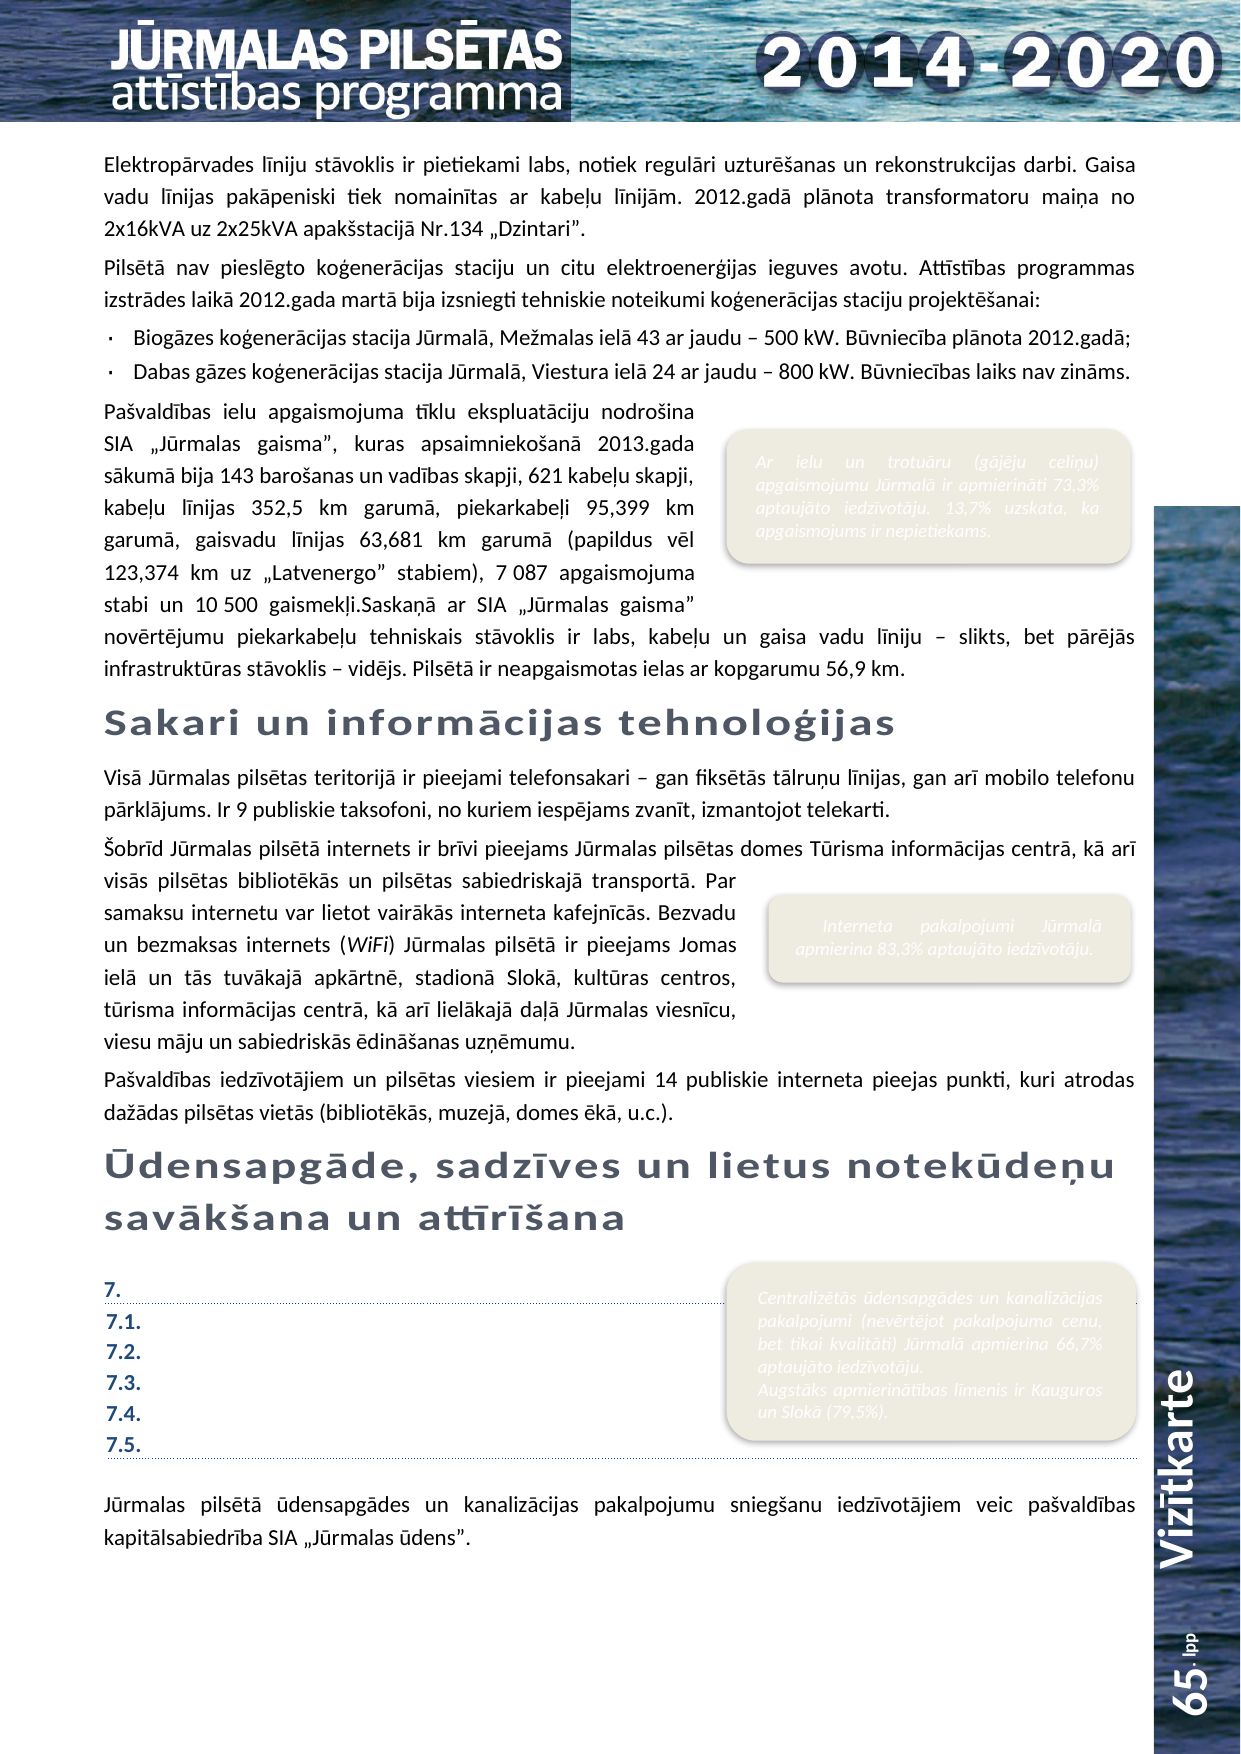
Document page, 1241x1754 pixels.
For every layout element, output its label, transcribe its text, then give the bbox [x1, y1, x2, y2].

text Pašvaldības iedzīvotājiem un pilsētas viesiem ir pieejami 14 publiskie interneta pieejas punkti, kuri atrodas dažādas pilsētas vietās (bibliotēkās, muzejā, domes ēkā, u.c.). [103, 1065, 1137, 1126]
subtitle Ūdensapgāde, sadzīves un lietus notekūdeņu savākšana un attīrīšana [103, 1142, 1137, 1240]
picture [1153, 506, 1241, 1754]
list Biogāzes koģenerācijas stacija Jūrmalā, Mežmalas ielā 43 ar jaudu – 500 kW. Būvniecība plānota 2012.gadā; [103, 323, 1137, 353]
list Dabas gāzes koģenerācijas stacija Jūrmalā, Viestura ielā 24 ar jaudu – 800 kW. Būvniecības laiks nav zināms. [103, 357, 1137, 386]
picture [0, 0, 1241, 122]
list Pašvaldības ielu apgaismojuma tīklu ekspluatāciju nodrošina SIA „Jūrmalas gaisma”, kuras apsaimniekošanā 2013.gada sākumā bija 143 barošanas un vadības skapji, 621 kabeļu skapji, kabeļu līnijas 352,5 km garumā, piekarkabeļi 95,399 km garumā, gaisvadu līnijas 63,681 km garumā (papildus vēl 123,374 km uz „Latvenergo” stabiem), 7 087 apgaismojuma stabi un 10 500 gaismekļi.Saskaņā ar SIA „Jūrmalas gaisma” novērtējumu piekarkabeļu tehniskais stāvoklis ir labs, kabeļu un gaisa vadu līniju – slikts, bet pārējās infrastruktūras stāvoklis – vidējs. Pilsētā ir neapgaismotas ielas ar kopgarumu 56,9 km. [103, 397, 1137, 682]
text Jūrmalas pilsētā ūdensapgādes un kanalizācijas pakalpojumu sniegšanu iedzīvotājiem veic pašvaldības kapitālsabiedrība SIA „Jūrmalas ūdens”. [103, 1491, 1137, 1551]
text Pilsētā nav pieslēgto koģenerācijas staciju un citu elektroenerģijas ieguves avotu. Attīstības programmas izstrādes laikā 2012.gada martā bija izsniegti tehniskie noteikumi koģenerācijas staciju projektēšanai: [103, 253, 1137, 313]
subtitle Sakari un informācijas tehnoloģijas [103, 699, 1137, 745]
text Šobrīd Jūrmalas pilsētā internets ir brīvi pieejams Jūrmalas pilsētas domes Tūrisma informācijas centrā, kā arī visās pilsētas bibliotēkās un pilsētas sabiedriskajā transportā. Par samaksu internetu var lietot vairākās interneta kafejnīcās. Bezvadu un bezmaksas internets (WiFi) Jūrmalas pilsētā ir pieejams Jomas ielā un tās tuvākajā apkārtnē, stadionā Slokā, kultūras centros, tūrisma informācijas centrā, kā arī lielākajā daļā Jūrmalas viesnīcu, viesu māju un sabiedriskās ēdināšanas uzņēmumu. [103, 834, 1137, 1055]
text Elektropārvades līniju stāvoklis ir pietiekami labs, notiek regulāri uzturēšanas un rekonstrukcijas darbi. Gaisa vadu līnijas pakāpeniski tiek nomainītas ar kabeļu līnijām. 2012.gadā plānota transformatoru maiņa no 2x16kVA uz 2x25kVA apakšstacijā Nr.134 „Dzintari”. [103, 150, 1137, 242]
text Visā Jūrmalas pilsētas teritorijā ir pieejami telefonsakari – gan fiksētās tālruņu līnijas, gan arī mobilo telefonu pārklājums. Ir 9 publiskie taksofoni, no kuriem iespējams zvanīt, izmantojot telekarti. [103, 763, 1137, 823]
